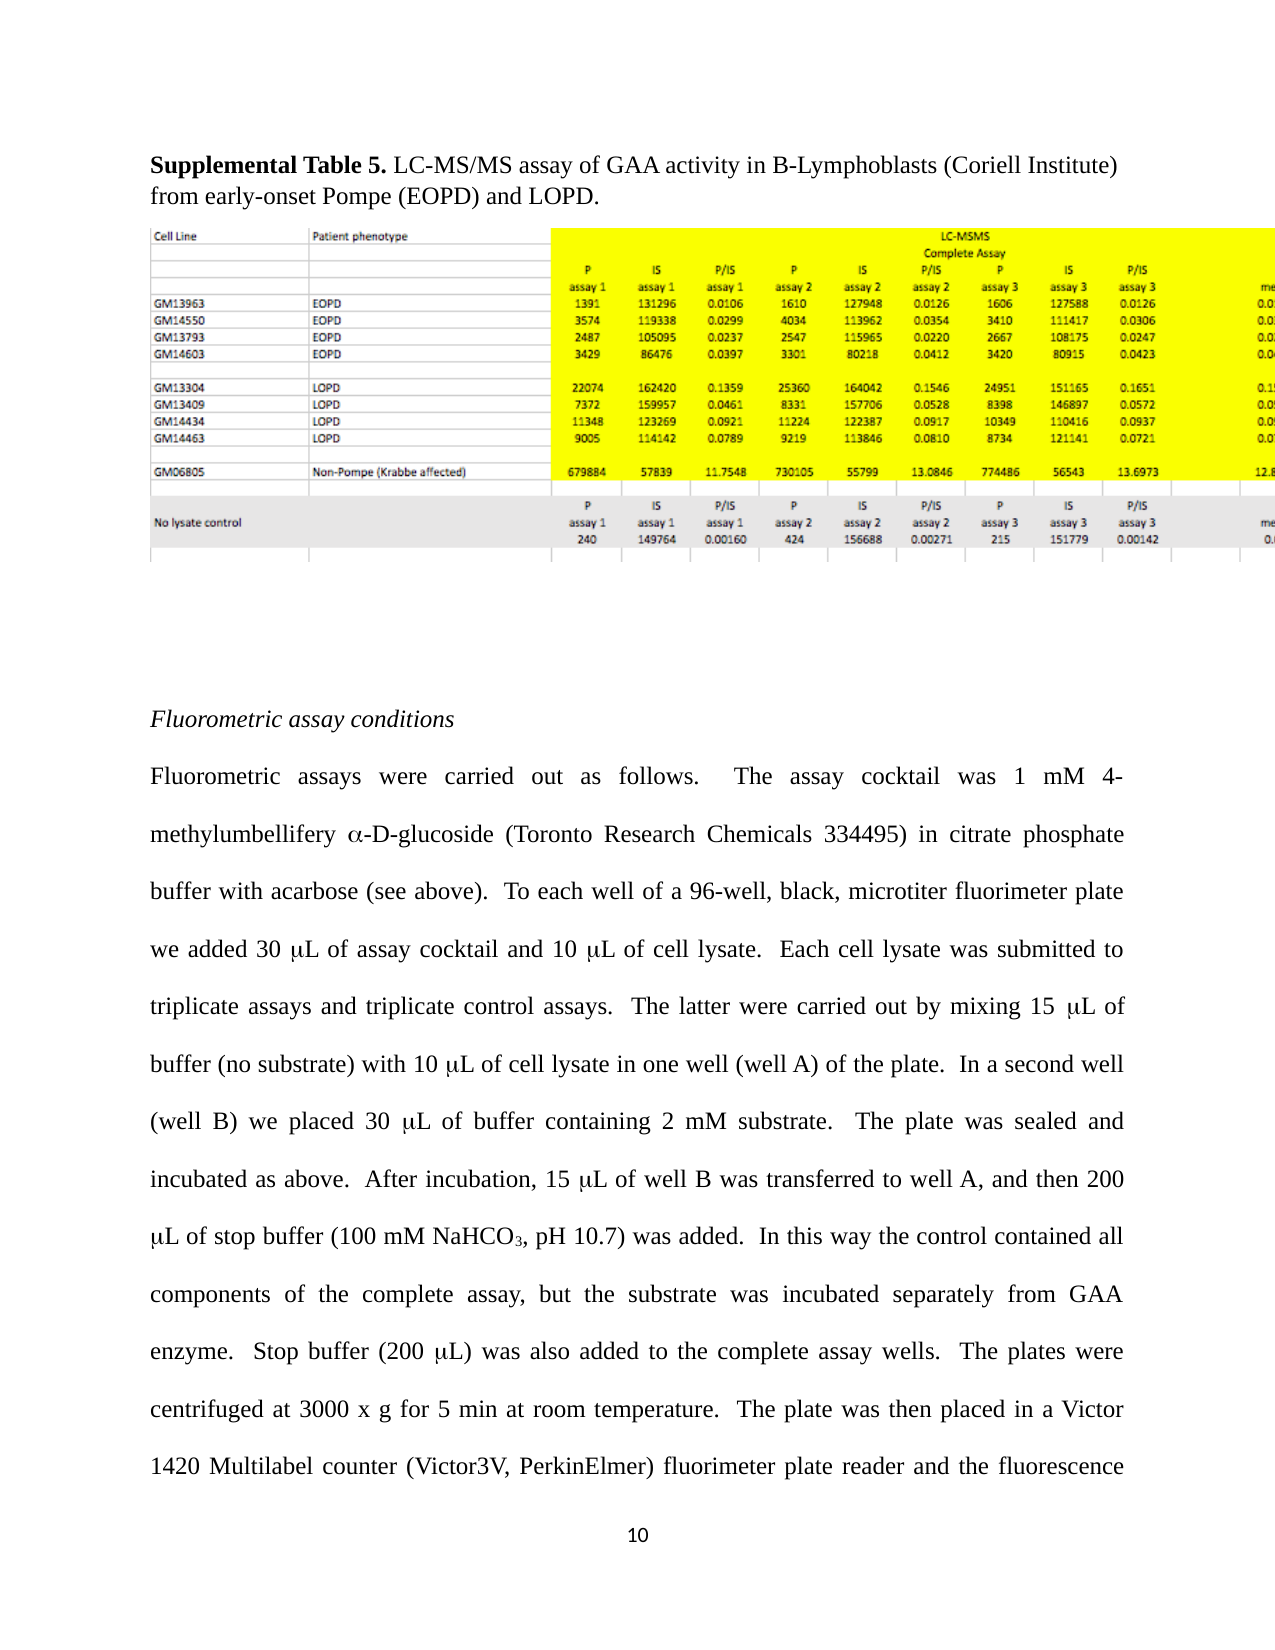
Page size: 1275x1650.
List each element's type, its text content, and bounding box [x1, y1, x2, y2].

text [150, 761, 1125, 1480]
picture [150, 228, 1275, 562]
text Supplemental Table 5. LC-MS/MS assay of GAA activity in B-Lymphoblasts (Coriell Institute) from early-onset Pompe (EOPD) and LOPD. [150, 150, 1125, 210]
text Fluorometric assay conditions [150, 704, 1125, 732]
